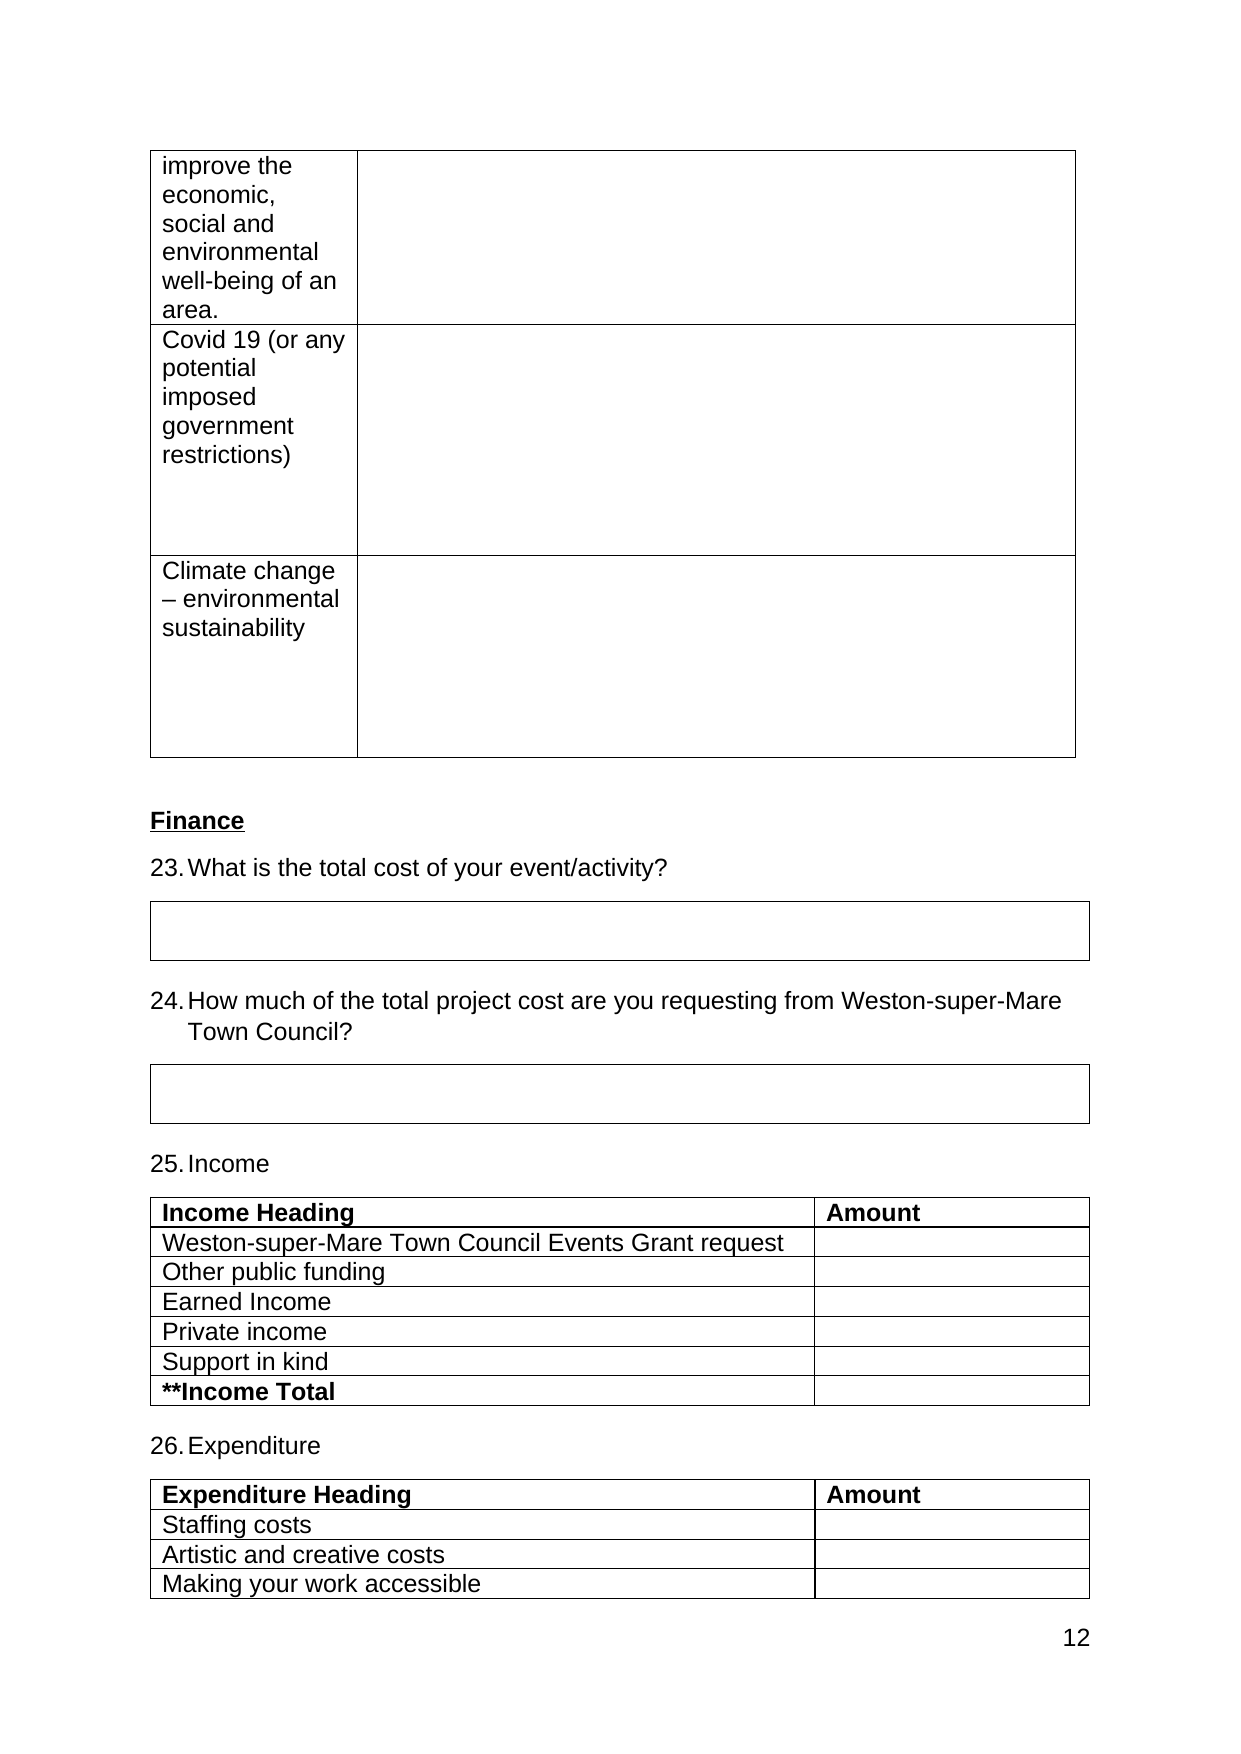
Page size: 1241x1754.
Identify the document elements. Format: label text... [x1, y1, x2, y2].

table_cell [358, 556, 1075, 757]
table_cell Climate change – environmental sustainability [151, 556, 357, 757]
table_cell [815, 1287, 1089, 1316]
table_cell Private income [151, 1317, 814, 1346]
text Finance [150, 806, 1090, 834]
table_cell [358, 151, 1075, 323]
table_cell Support in kind [151, 1347, 814, 1375]
table_cell Other public funding [151, 1257, 814, 1286]
table_header [151, 1065, 1089, 1123]
table_header Amount [816, 1480, 1089, 1509]
table_header Expenditure Heading [151, 1480, 814, 1509]
table_header [151, 902, 1089, 959]
table_cell Weston-super-Mare Town Council Events Grant request [151, 1228, 814, 1256]
table_cell [815, 1376, 1089, 1405]
table_header Income Heading [151, 1198, 814, 1226]
table_cell Earned Income [151, 1287, 814, 1316]
table_cell [816, 1540, 1089, 1568]
table_cell [815, 1257, 1089, 1286]
table_cell [815, 1317, 1089, 1346]
table_cell [358, 325, 1075, 554]
table_cell [815, 1347, 1089, 1375]
table_cell [816, 1569, 1089, 1598]
table_cell Making your work accessible [151, 1569, 814, 1598]
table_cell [151, 151, 357, 323]
table_cell [815, 1228, 1089, 1256]
table_cell Covid 19 (or any potential imposed government restrictions) [151, 325, 357, 554]
table_cell [816, 1510, 1089, 1538]
table_cell Staffing costs [151, 1510, 814, 1538]
list Expenditure [150, 1431, 1090, 1460]
table_header Amount [815, 1198, 1089, 1226]
list How much of the total project cost are you requesting from Weston-super-Mare Town Council? [150, 986, 1090, 1045]
list What is the total cost of your event/activity? [150, 853, 1090, 882]
table_cell **Income Total [151, 1376, 814, 1405]
list Income [150, 1149, 1090, 1178]
table_cell Artistic and creative costs [151, 1540, 814, 1568]
